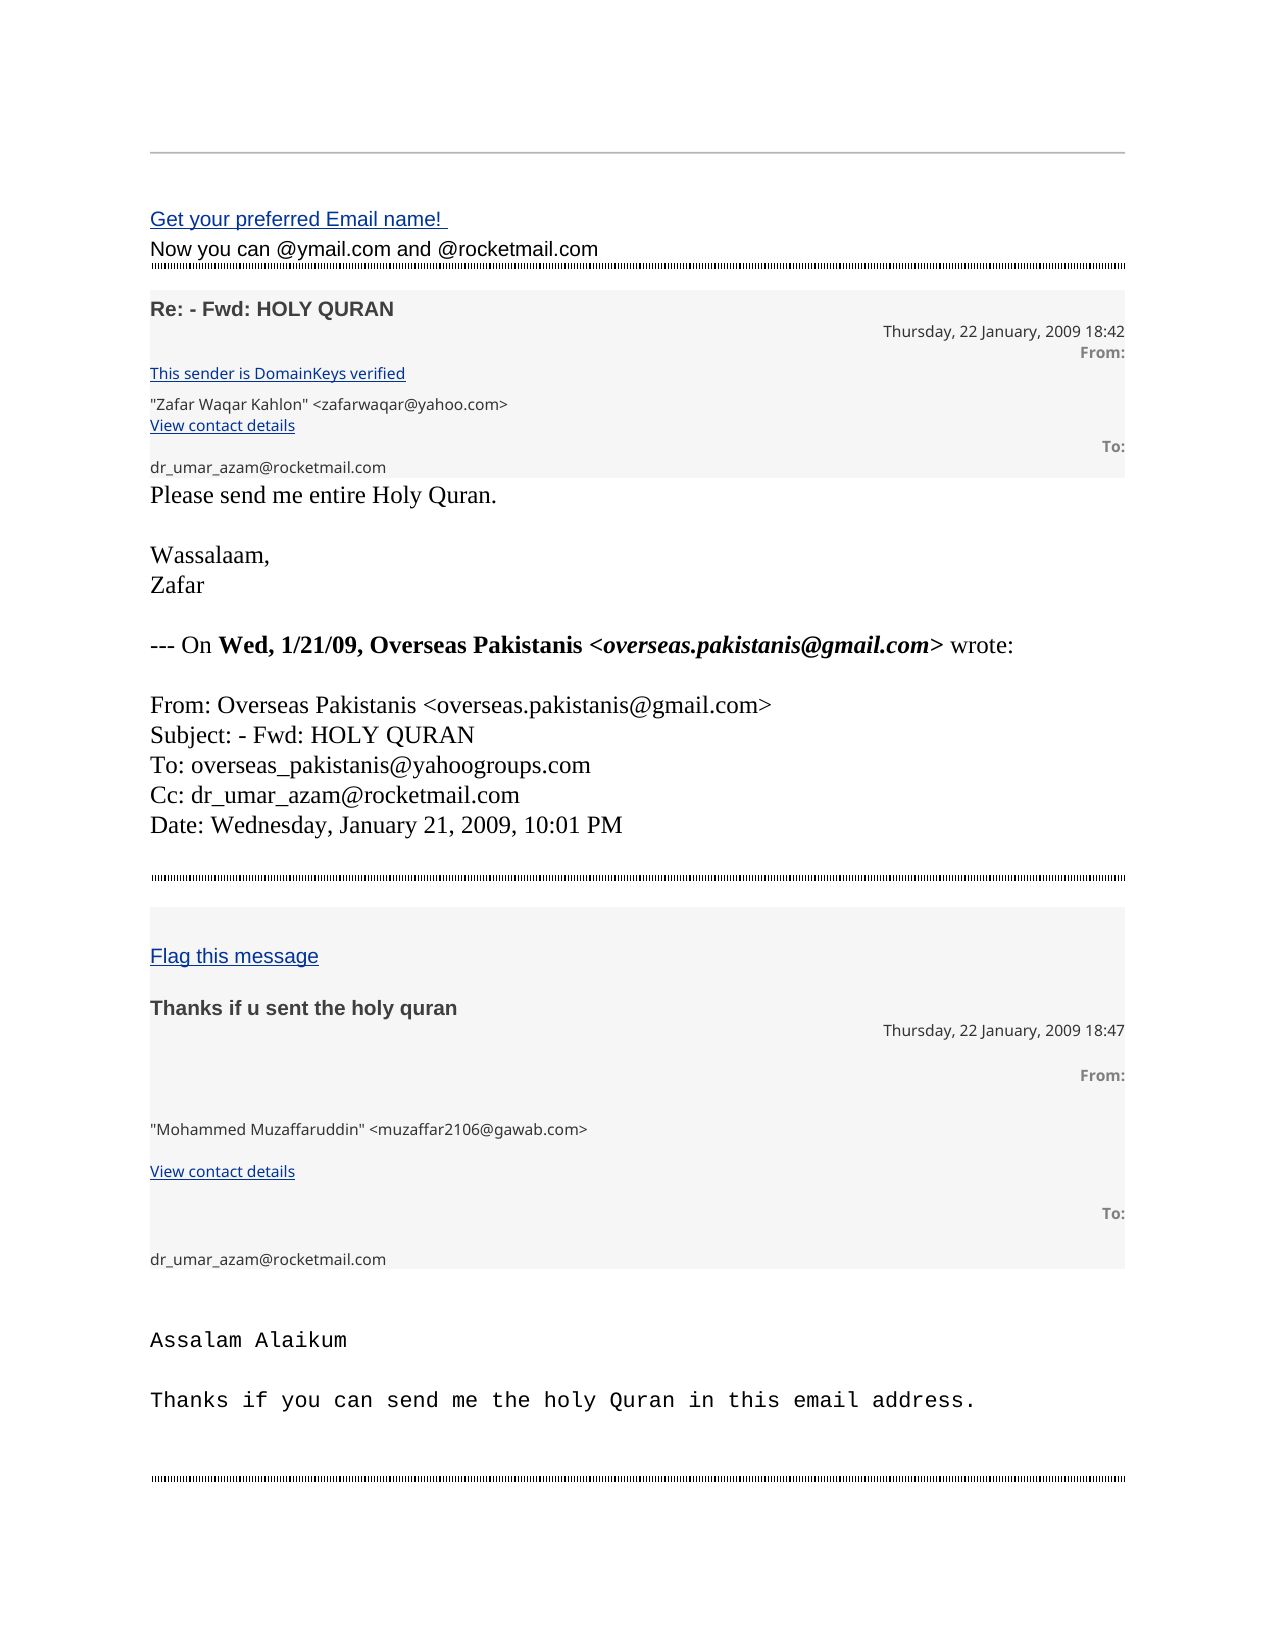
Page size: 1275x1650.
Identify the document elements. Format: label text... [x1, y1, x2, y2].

text From: [150, 342, 1125, 363]
text To: [150, 1203, 1125, 1224]
text To: [150, 436, 1125, 457]
text View contact details [150, 1161, 1125, 1182]
text "Zafar Waqar Kahlon" <zafarwaqar@yahoo.com> [150, 384, 1125, 415]
text Get your preferred Email name! Now you can @ymail.com and @rocketmail.com [150, 201, 1125, 269]
text Thursday, 22 January, 2009 18:47 [150, 1019, 1125, 1041]
text This sender is DomainKeys verified [150, 363, 1125, 384]
text Thursday, 22 January, 2009 18:42 [150, 321, 1125, 342]
text View contact details [150, 415, 1125, 436]
text dr_umar_azam@rocketmail.com [150, 457, 1125, 478]
table_header Please send me entire Holy Quran. Wassalaam, Zafar --- On Wed, 1/21/09, Overseas Pakistanis <overseas.pakistanis@gmail.com> wrote: From: Overseas Pakistanis <overseas.pakistanis@gmail.com> Subject: - Fwd: HOLY QURAN To: overseas_pakistanis@yahoogroups.com Cc: dr_umar_azam@rocketmail.com Date: Wednesday, January 21, 2009, 10:01 PM [150, 479, 1014, 838]
text Flag this message [150, 907, 1125, 968]
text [150, 1293, 1125, 1482]
text dr_umar_azam@rocketmail.com [150, 1248, 1125, 1269]
text From: [150, 1064, 1125, 1086]
subtitle Thanks if u sent the holy quran [150, 989, 1125, 1019]
text "Mohammed Muzaffaruddin" <muzaffar2106@gawab.com> [150, 1110, 1125, 1140]
text Re: - Fwd: HOLY QURAN [150, 290, 1125, 321]
